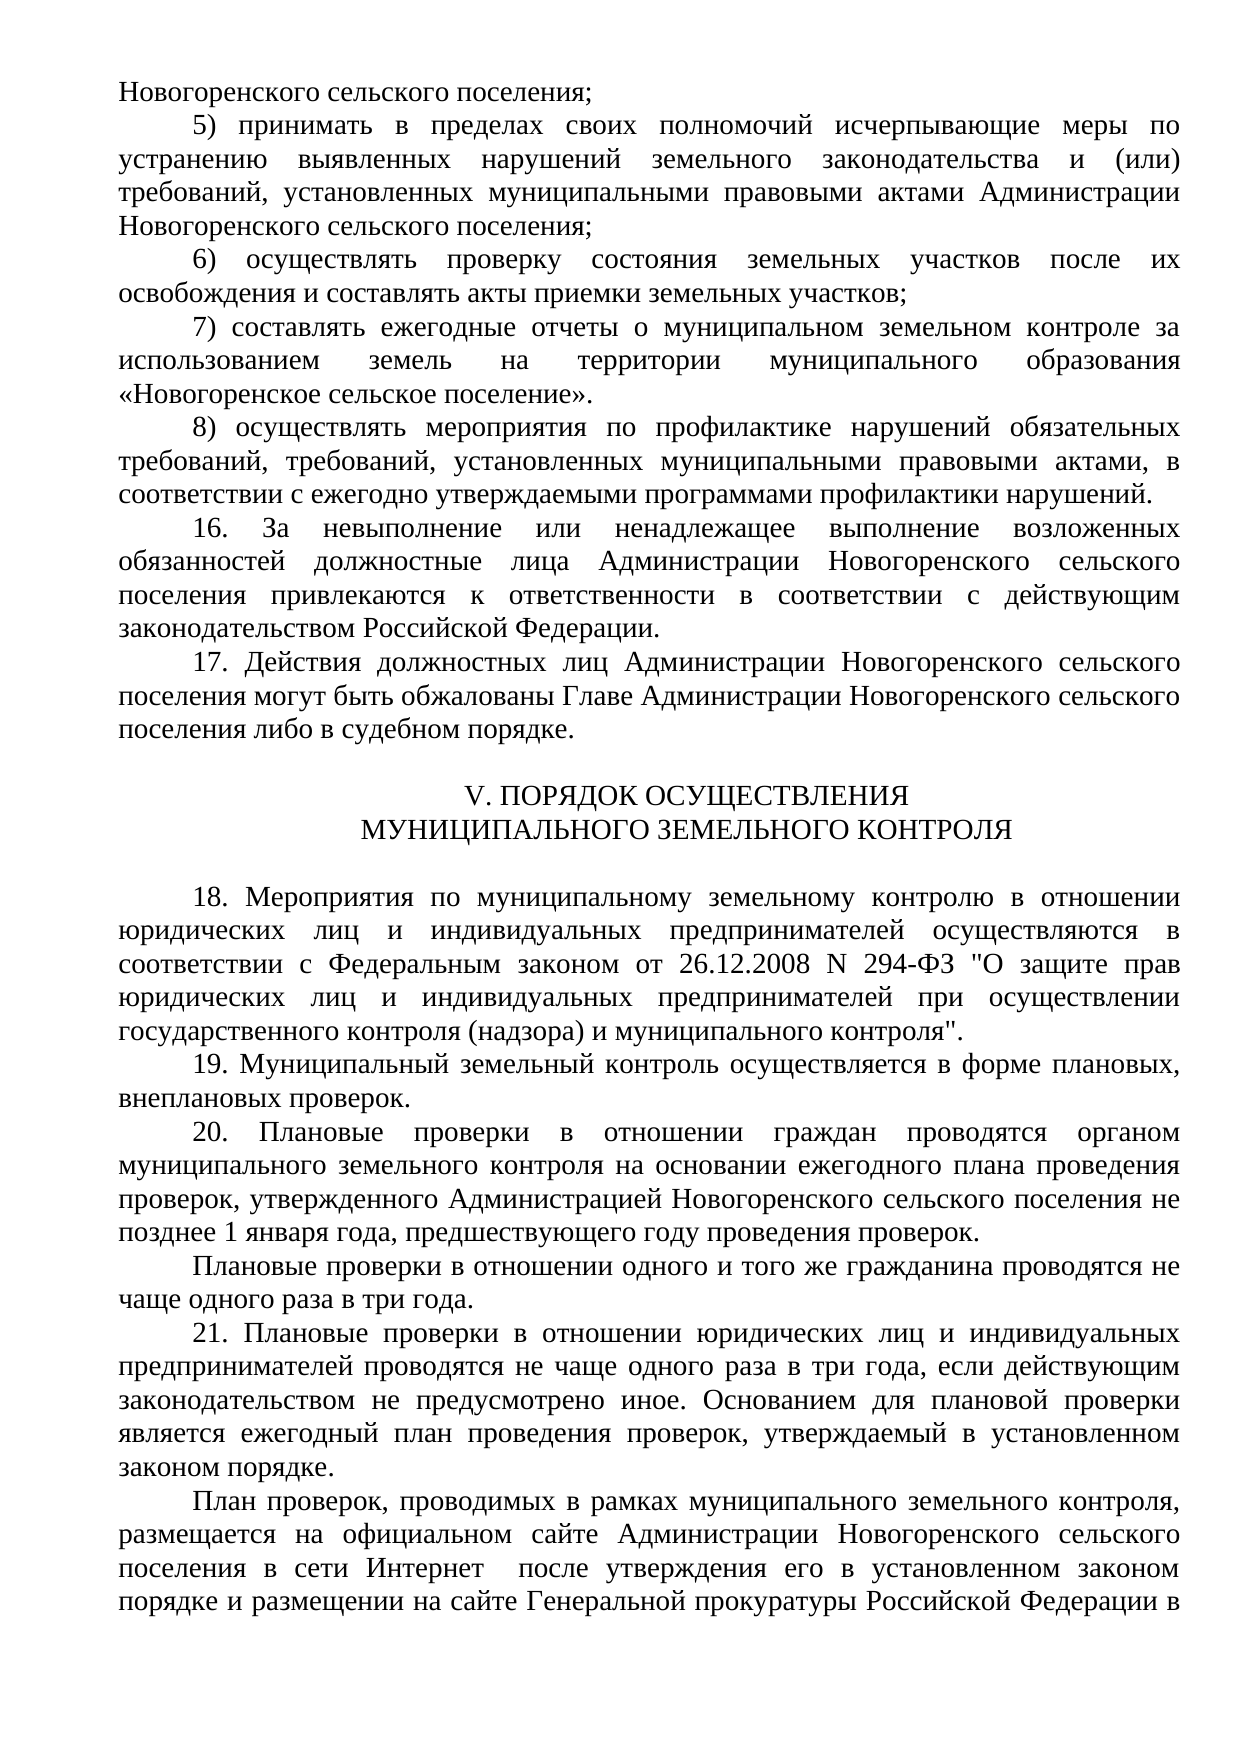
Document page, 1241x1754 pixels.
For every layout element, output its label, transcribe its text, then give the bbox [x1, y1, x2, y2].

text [118, 74, 1181, 107]
text 5) принимать в пределах своих полномочий исчерпывающие меры по устранению выявленных нарушений земельного законодательства и (или) требований, установленных муниципальными правовыми актами Администрации Новогоренского сельского поселения; [118, 107, 1181, 242]
text 7) составлять ежегодные отчеты о муниципальном земельном контроле за использованием земель на территории муниципального образования «Новогоренское сельское поселение». [118, 309, 1181, 409]
text 20. Плановые проверки в отношении граждан проводятся органом муниципального земельного контроля на основании ежегодного плана проведения проверок, утвержденного Администрацией Новогоренского сельского поселения не позднее 1 января года, предшествующего году проведения проверок. [118, 1114, 1181, 1248]
text 21. Плановые проверки в отношении юридических лиц и индивидуальных предпринимателей проводятся не чаще одного раза в три года, если действующим законодательством не предусмотрено иное. Основанием для плановой проверки является ежегодный план проведения проверок, утверждаемый в установленном законом порядке. [118, 1315, 1181, 1483]
text 8) осуществлять мероприятия по профилактике нарушений обязательных требований, требований, установленных муниципальными правовыми актами, в соответствии с ежегодно утверждаемыми программами профилактики нарушений. [118, 409, 1181, 510]
text 19. Муниципальный земельный контроль осуществляется в форме плановых, внеплановых проверок. [118, 1047, 1181, 1114]
text 16. За невыполнение или ненадлежащее выполнение возложенных обязанностей должностные лица Администрации Новогоренского сельского поселения привлекаются к ответственности в соответствии с действующим законодательством Российской Федерации. [118, 510, 1181, 644]
text 17. Действия должностных лиц Администрации Новогоренского сельского поселения могут быть обжалованы Главе Администрации Новогоренского сельского поселения либо в судебном порядке. [118, 644, 1181, 745]
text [118, 1483, 1181, 1617]
text V. ПОРЯДОК ОСУЩЕСТВЛЕНИЯ [118, 778, 1181, 812]
text МУНИЦИПАЛЬНОГО ЗЕМЕЛЬНОГО КОНТРОЛЯ [118, 812, 1181, 845]
text 6) осуществлять проверку состояния земельных участков после их освобождения и составлять акты приемки земельных участков; [118, 242, 1181, 309]
text Плановые проверки в отношении одного и того же гражданина проводятся не чаще одного раза в три года. [118, 1248, 1181, 1315]
text 18. Мероприятия по муниципальному земельному контролю в отношении юридических лиц и индивидуальных предпринимателей осуществляются в соответствии с Федеральным законом от 26.12.2008 N 294-ФЗ "О защите прав юридических лиц и индивидуальных предпринимателей при осуществлении государственного контроля (надзора) и муниципального контроля". [118, 879, 1181, 1047]
